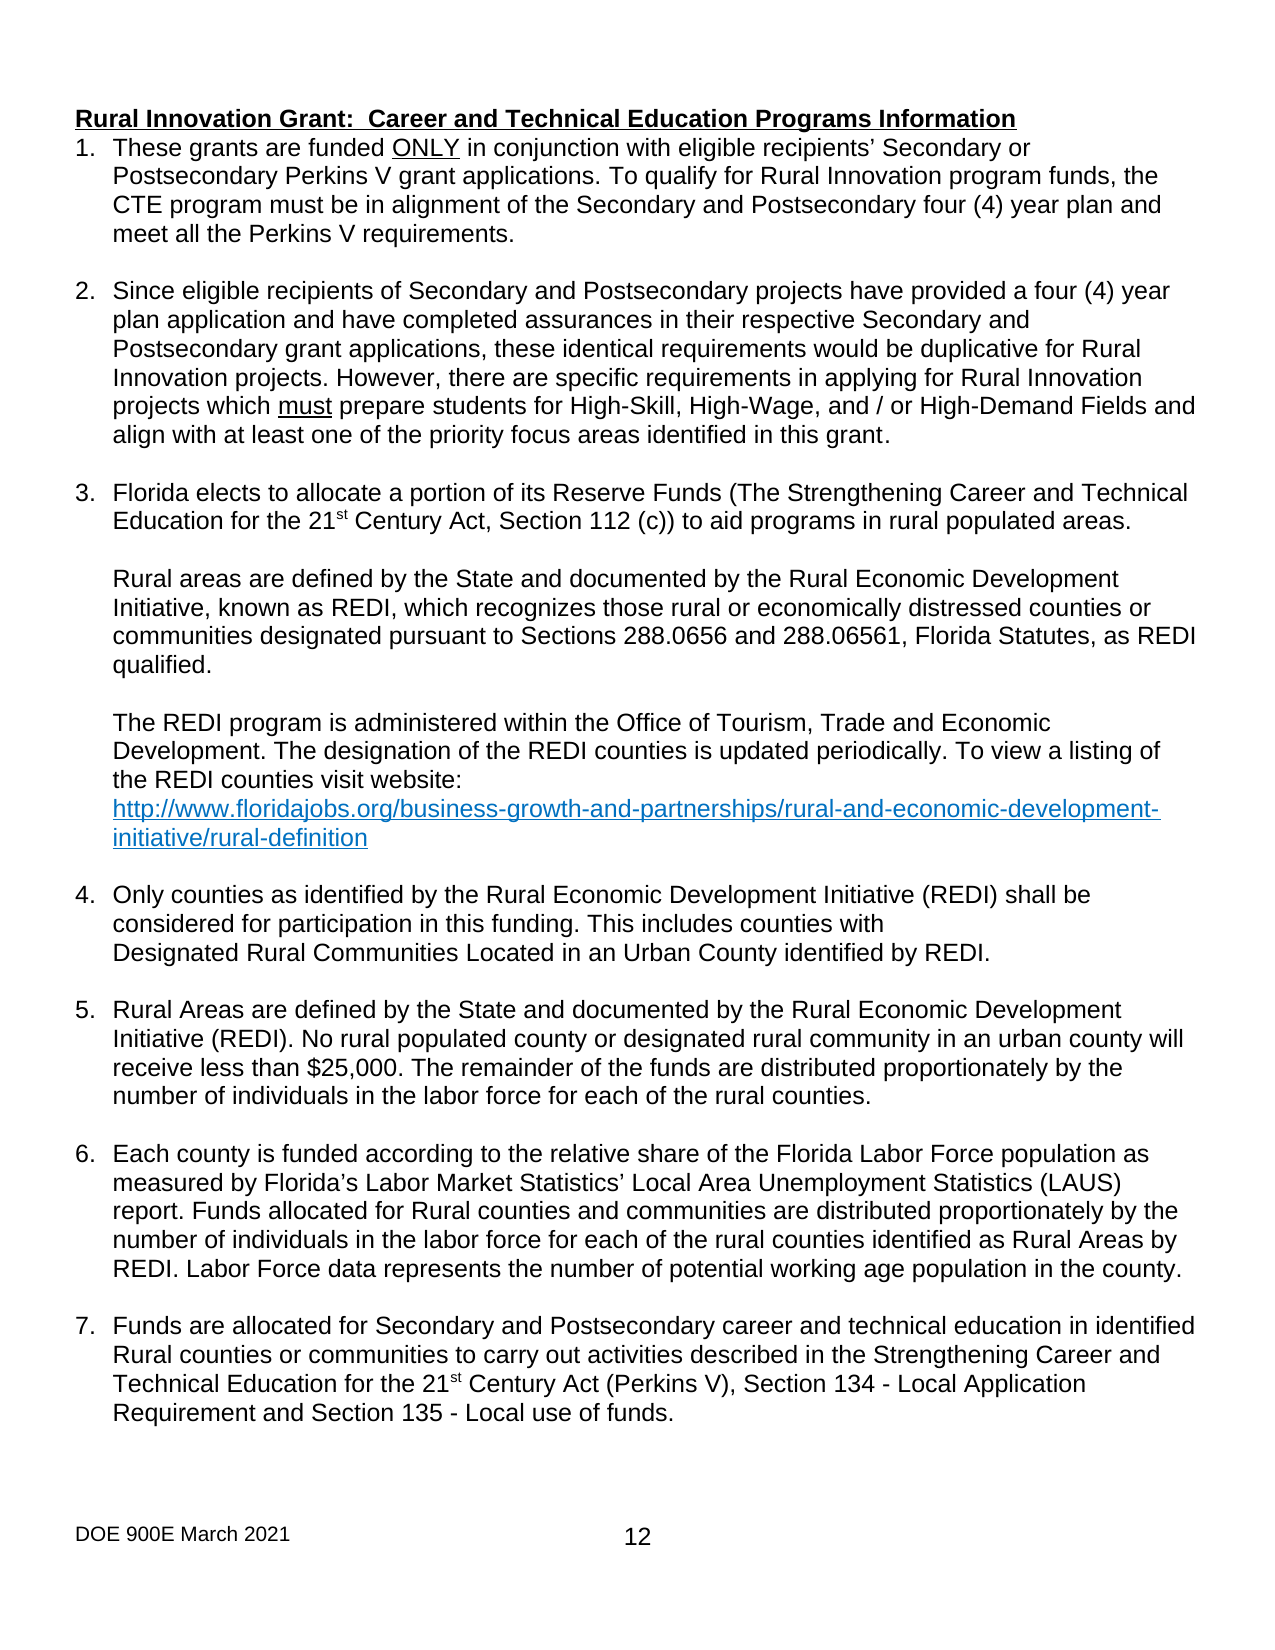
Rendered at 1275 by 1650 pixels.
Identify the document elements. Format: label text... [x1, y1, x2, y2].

list These grants are funded ONLY in conjunction with eligible recipients’ Secondary or Postsecondary Perkins V grant applications. To qualify for Rural Innovation program funds, the CTE program must be in alignment of the Secondary and Postsecondary four (4) year plan and meet all the Perkins V requirements. [75, 132, 1200, 247]
list Funds are allocated for Secondary and Postsecondary career and technical education in identified Rural counties or communities to carry out activities described in the Strengthening Career and Technical Education for the 21st Century Act (Perkins V), Section 134 - Local Application Requirement and Section 135 - Local use of funds. [75, 1311, 1200, 1426]
list Rural Areas are defined by the State and documented by the Rural Economic Development Initiative (REDI). No rural populated county or designated rural community in an urban county will receive less than $25,000. The remainder of the funds are distributed proportionately by the number of individuals in the labor force for each of the rural counties. [75, 995, 1200, 1110]
text The REDI program is administered within the Office of Tourism, Trade and Economic Development. The designation of the REDI counties is updated periodically. To view a listing of the REDI counties visit website: http://www.floridajobs.org/business-growth-and-partnerships/rural-and-economic-development-initiative/rural-definition [112, 707, 1200, 851]
text Rural Innovation Grant: Career and Technical Education Programs Information [75, 104, 1200, 132]
text Rural areas are defined by the State and documented by the Rural Economic Development Initiative, known as REDI, which recognizes those rural or economically distressed counties or communities designated pursuant to Sections 288.0656 and 288.06561, Florida Statutes, as REDI qualified. [112, 564, 1200, 679]
list Florida elects to allocate a portion of its Reserve Funds (The Strengthening Career and Technical Education for the 21st Century Act, Section 112 (c)) to aid programs in rural populated areas. [75, 477, 1200, 535]
list Each county is funded according to the relative share of the Florida Labor Force population as measured by Florida’s Labor Market Statistics’ Local Area Unemployment Statistics (LAUS) report. Funds allocated for Rural counties and communities are distributed proportionately by the number of individuals in the labor force for each of the rural counties identified as Rural Areas by REDI. Labor Force data represents the number of potential working age population in the county. [75, 1139, 1200, 1282]
list Since eligible recipients of Secondary and Postsecondary projects have provided a four (4) year plan application and have completed assurances in their respective Secondary and Postsecondary grant applications, these identical requirements would be duplicative for Rural Innovation projects. However, there are specific requirements in applying for Rural Innovation projects which must prepare students for High-Skill, High-Wage, and / or High-Demand Fields and align with at least one of the priority focus areas identified in this grant. [75, 276, 1200, 449]
list Only counties as identified by the Rural Economic Development Initiative (REDI) shall be considered for participation in this funding. This includes counties with Designated Rural Communities Located in an Urban County identified by REDI. [75, 880, 1200, 966]
